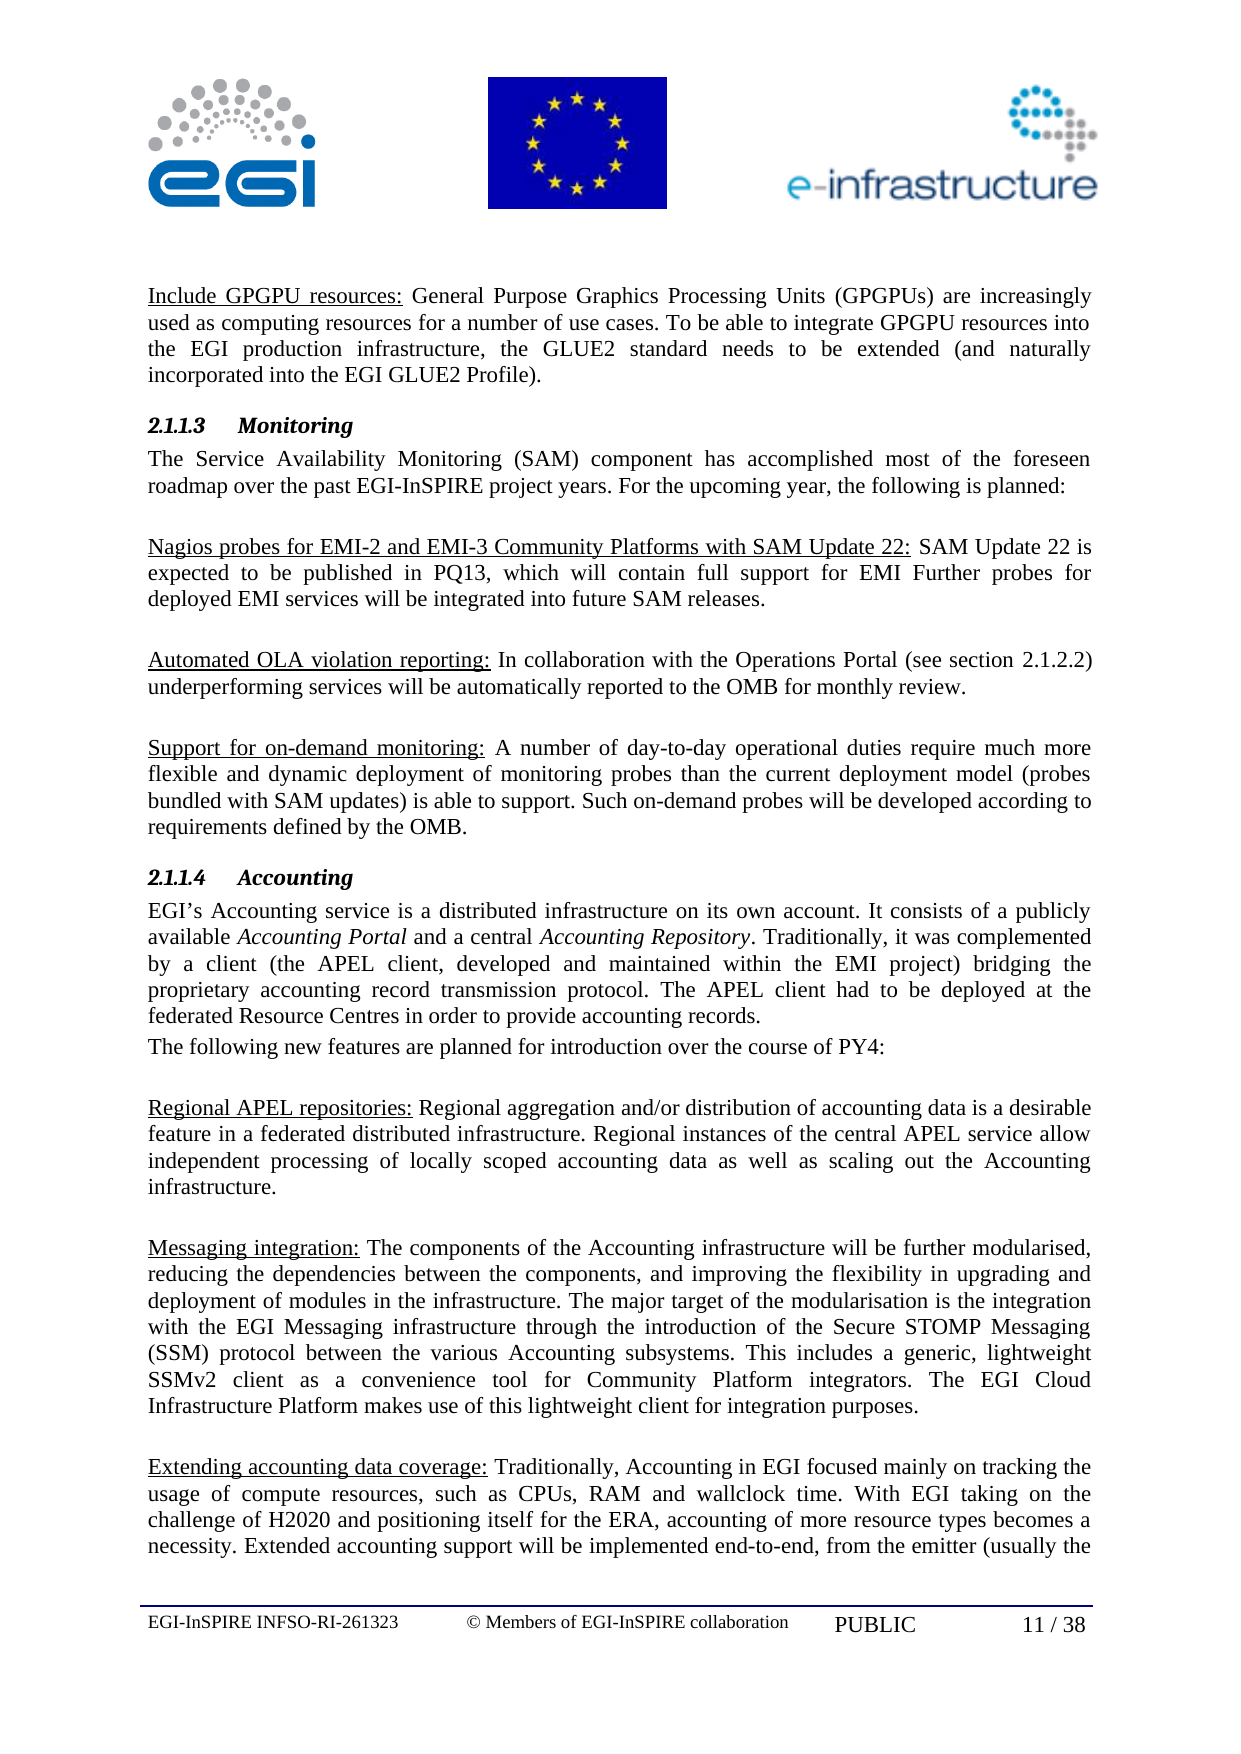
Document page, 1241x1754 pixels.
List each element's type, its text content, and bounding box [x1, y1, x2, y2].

text Include GPGPU resources: General Purpose Graphics Processing Units (GPGPUs) are increasingly used as computing resources for a number of use cases. To be able to integrate GPGPU resources into the EGI production infrastructure, the GLUE2 standard needs to be extended (and naturally incorporated into the EGI GLUE2 Profile). [148, 282, 1092, 388]
text EGI’s Accounting service is a distributed infrastructure on its own account. It consists of a publicly available Accounting Portal and a central Accounting Repository. Traditionally, it was complemented by a client (the APEL client, developed and maintained within the EMI project) bridging the proprietary accounting record transmission protocol. The APEL client had to be deployed at the federated Resource Centres in order to provide accounting records. [148, 897, 1092, 1029]
text The following new features are planned for introduction over the course of PY4: [148, 1033, 1092, 1059]
text The Service Availability Monitoring (SAM) component has accomplished most of the foreseen roadmap over the past EGI-InSPIRE project years. For the upcoming year, the following is planned: [148, 445, 1092, 498]
text Support for on-demand monitoring: A number of day-to-day operational duties require much more flexible and dynamic deployment of monitoring probes than the current deployment model (probes bundled with SAM updates) is able to support. Such on-demand probes will be developed according to requirements defined by the OMB. [148, 734, 1092, 839]
picture [780, 77, 1106, 209]
subtitle Monitoring [148, 413, 1092, 439]
text Regional APEL repositories: Regional aggregation and/or distribution of accounting data is a desirable feature in a federated distributed infrastructure. Regional instances of the central APEL service allow independent processing of locally scoped accounting data as well as scaling out the Accounting infrastructure. [148, 1094, 1092, 1199]
text Nagios probes for EMI-2 and EMI-3 Community Platforms with SAM Update 22: SAM Update 22 is expected to be published in PQ13, which will contain full support for EMI Further probes for deployed EMI services will be integrated into future SAM releases. [148, 533, 1092, 612]
text Messaging integration: The components of the Accounting infrastructure will be further modularised, reducing the dependencies between the components, and improving the flexibility in upgrading and deployment of modules in the infrastructure. The major target of the modularisation is the integration with the EGI Messaging infrastructure through the introduction of the Secure STOMP Messaging (SSM) protocol between the various Accounting subsystems. This includes a generic, lightweight SSMv2 client as a convenience tool for Community Platform integrators. The EGI Cloud Infrastructure Platform makes use of this lightweight client for integration purposes. [148, 1234, 1092, 1418]
picture [147, 77, 317, 209]
text Automated OLA violation reporting: In collaboration with the Operations Portal (see section 2.1.2.2) underperforming services will be automatically reported to the OMB for monthly review. [148, 647, 1092, 699]
picture [488, 77, 667, 209]
subtitle Accounting [148, 864, 1092, 891]
